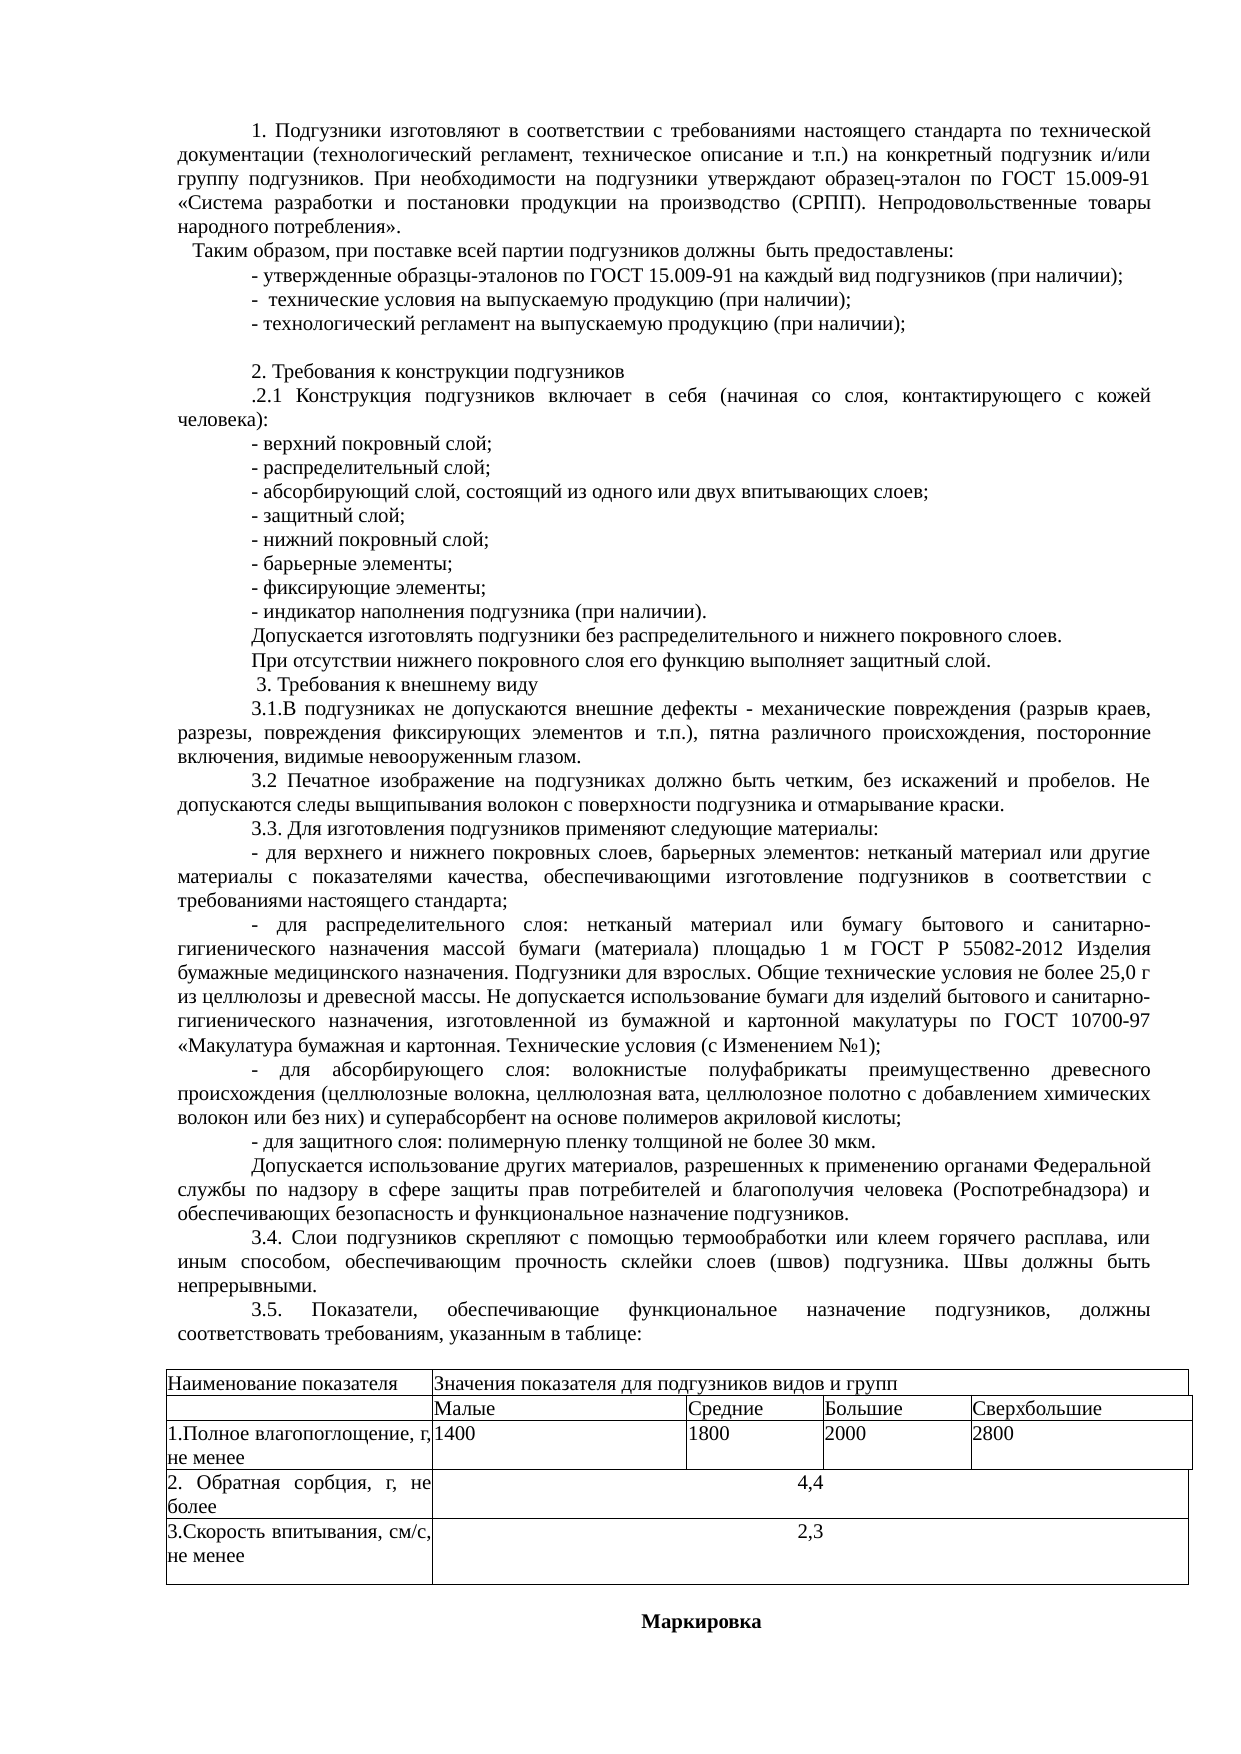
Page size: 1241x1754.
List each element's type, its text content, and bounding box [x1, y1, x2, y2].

text - технологический регламент на выпускаемую продукцию (при наличии); [177, 311, 1153, 335]
table_cell 2000 [824, 1421, 971, 1469]
table_cell 2,3 [433, 1519, 1188, 1584]
text При отсутствии нижнего покровного слоя его функцию выполняет защитный слой. [177, 647, 1152, 672]
table_cell [167, 1396, 432, 1419]
table_cell 4,4 [433, 1470, 1188, 1518]
table_cell Сверхбольшие [972, 1396, 1192, 1419]
text 1. Подгузники изготовляют в соответствии с требованиями настоящего стандарта по технической документации (технологический регламент, техническое описание и т.п.) на конкретный подгузник и/или группу подгузников. При необходимости на подгузники утверждают образец-эталон по ГОСТ 15.009-91 «Система разработки и постановки продукции на производство (СРПП). Непродовольственные товары народного потребления». [177, 118, 1152, 238]
text .2.1 Конструкция подгузников включает в себя (начиная со слоя, контактирующего с кожей человека): [177, 383, 1152, 431]
text Допускается использование других материалов, разрешенных к применению органами Федеральной службы по надзору в сфере защиты прав потребителей и благополучия человека (Роспотребнадзора) и обеспечивающих безопасность и функциональное назначение подгузников. [177, 1153, 1152, 1225]
text - нижний покровный слой; [177, 527, 1152, 551]
text - верхний покровный слой; [177, 431, 1152, 455]
table_cell 1400 [433, 1421, 686, 1469]
text - для распределительного слоя: нетканый материал или бумагу бытового и санитарно-гигиенического назначения массой бумаги (материала) площадью 1 м ГОСТ Р 55082-2012 Изделия бумажные медицинского назначения. Подгузники для взрослых. Общие технические условия не более 25,0 г из целлюлозы и древесной массы. Не допускается использование бумаги для изделий бытового и санитарно-гигиенического назначения, изготовленной из бумажной и картонной макулатуры по ГОСТ 10700-97 «Макулатура бумажная и картонная. Технические условия (с Изменением №1); [177, 912, 1152, 1057]
text 3.5. Показатели, обеспечивающие функциональное назначение подгузников, должны соответствовать требованиям, указанным в таблице: [177, 1297, 1152, 1345]
table_cell 3.Скорость впитывания, см/с, не менее [167, 1519, 432, 1584]
text - для защитного слоя: полимерную пленку толщиной не более 30 мкм. [177, 1129, 1152, 1153]
table_cell 1800 [687, 1421, 823, 1469]
text - для верхнего и нижнего покровных слоев, барьерных элементов: нетканый материал или другие материалы с показателями качества, обеспечивающими изготовление подгузников в соответствии с требованиями настоящего стандарта; [177, 840, 1152, 912]
text - утвержденные образцы-эталонов по ГОСТ 15.009-91 на каждый вид подгузников (при наличии); [177, 262, 1153, 287]
text 3.4. Слои подгузников скрепляют с помощью термообработки или клеем горячего расплава, или иным способом, обеспечивающим прочность склейки слоев (швов) подгузника. Швы должны быть непрерывными. [177, 1225, 1152, 1297]
text Допускается изготовлять подгузники без распределительного и нижнего покровного слоев. [177, 623, 1152, 647]
table_header Наименование показателя [167, 1370, 432, 1394]
table_cell 2800 [972, 1421, 1192, 1469]
table_cell 2. Обратная сорбция, г, не более [167, 1470, 432, 1518]
text - фиксирующие элементы; [177, 575, 1152, 599]
text - распределительный слой; [177, 455, 1152, 479]
table_cell Малые [433, 1396, 686, 1419]
text 2. Требования к конструкции подгузников [177, 359, 1152, 383]
text - барьерные элементы; [177, 551, 1152, 575]
text - защитный слой; [177, 503, 1152, 527]
table_header Значения показателя для подгузников видов и групп [433, 1370, 1188, 1394]
text 3.3. Для изготовления подгузников применяют следующие материалы: [177, 816, 1152, 840]
text - для абсорбирующего слоя: волокнистые полуфабрикаты преимущественно древесного происхождения (целлюлозные волокна, целлюлозная вата, целлюлозное полотно с добавлением химических волокон или без них) и суперабсорбент на основе полимеров акриловой кислоты; [177, 1057, 1152, 1129]
table_cell Средние [687, 1396, 823, 1419]
text 3. Требования к внешнему виду [177, 672, 1152, 696]
text Таким образом, при поставке всей партии подгузников должны быть предоставлены: [177, 238, 1152, 262]
text - абсорбирующий слой, состоящий из одного или двух впитывающих слоев; [177, 479, 1152, 503]
text 3.1.В подгузниках не допускаются внешние дефекты - механические повреждения (разрыв краев, разрезы, повреждения фиксирующих элементов и т.п.), пятна различного происхождения, посторонние включения, видимые невооруженным глазом. [177, 696, 1152, 768]
text - индикатор наполнения подгузника (при наличии). [177, 599, 1152, 623]
table_cell Большие [824, 1396, 971, 1419]
table_cell 1.Полное влагопоглощение, г, не менее [167, 1421, 432, 1469]
text 3.2 Печатное изображение на подгузниках должно быть четким, без искажений и пробелов. Не допускаются следы выщипывания волокон с поверхности подгузника и отмарывание краски. [177, 768, 1152, 816]
text - технические условия на выпускаемую продукцию (при наличии); [177, 287, 1153, 311]
text Маркировка [177, 1609, 1152, 1633]
